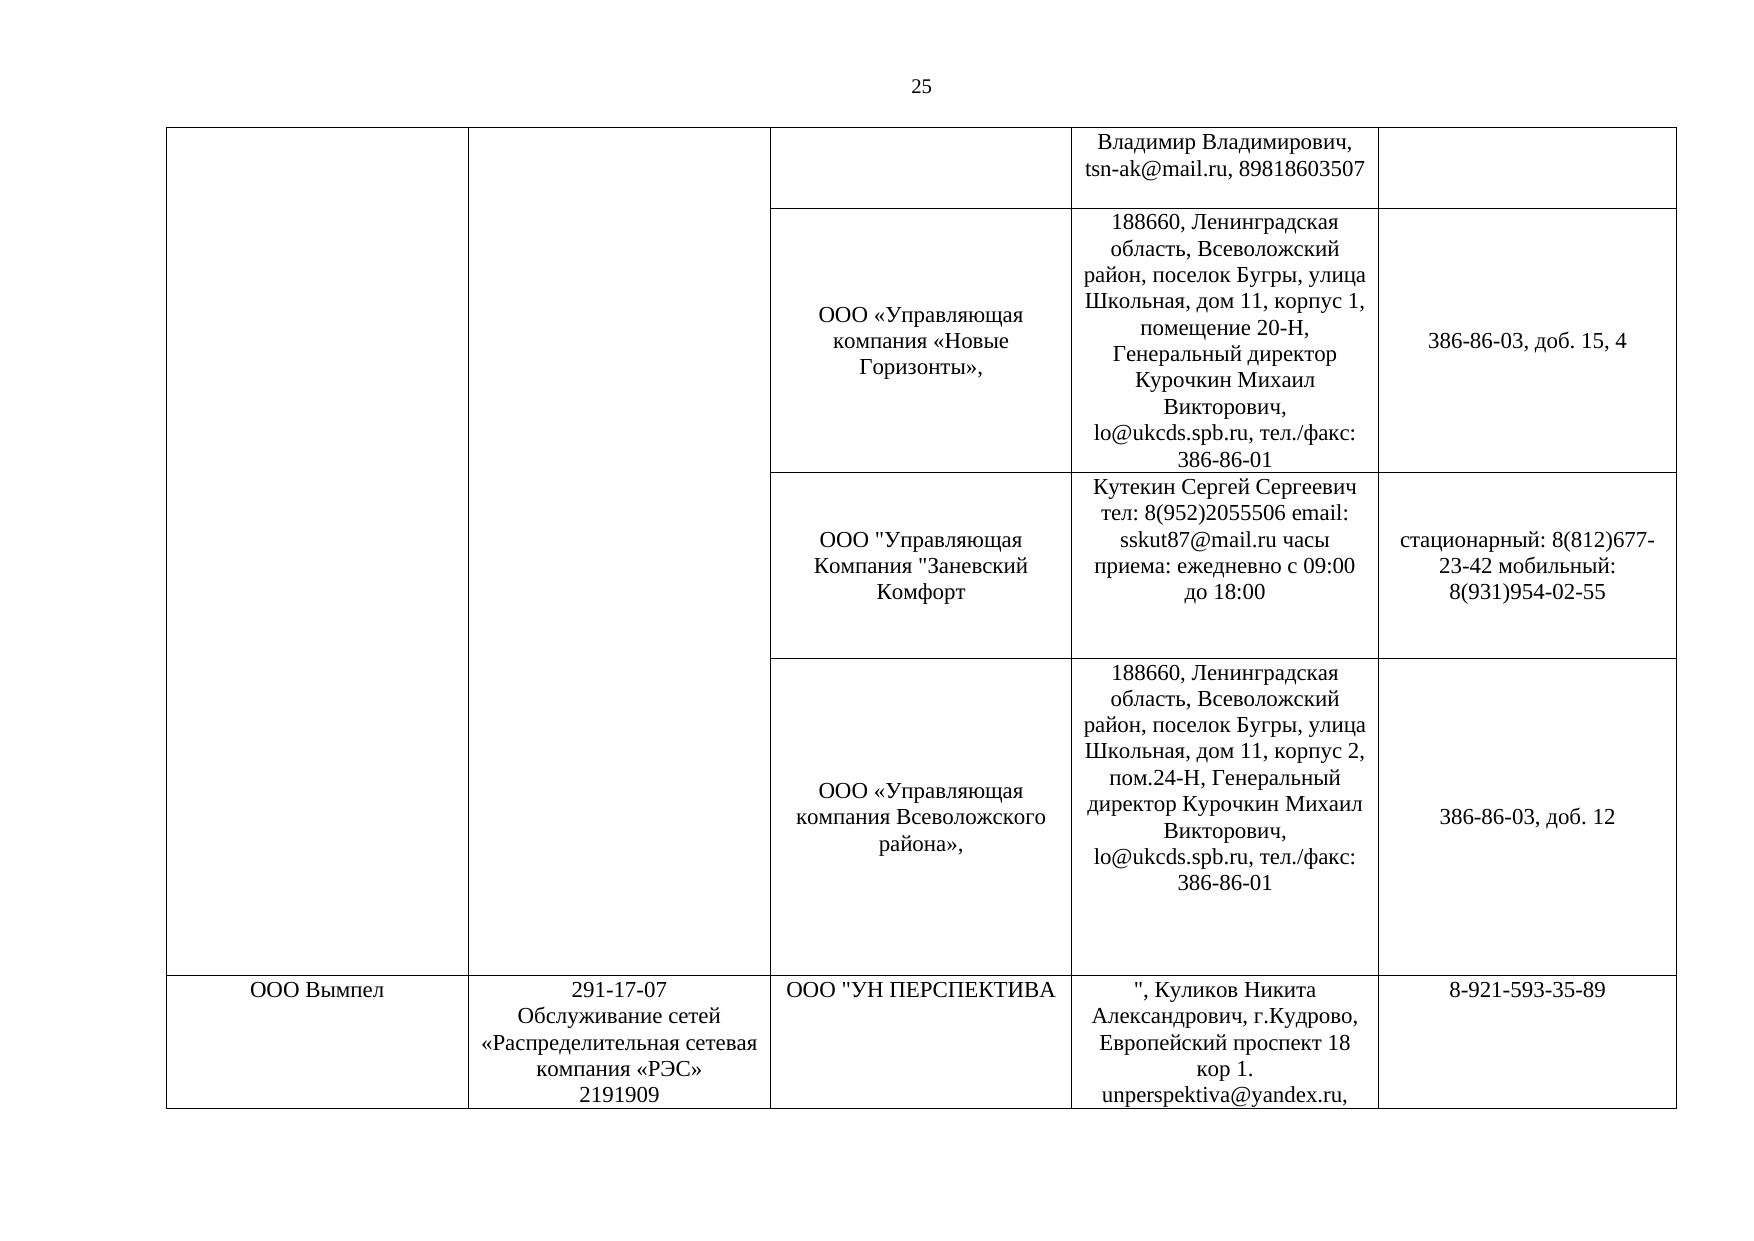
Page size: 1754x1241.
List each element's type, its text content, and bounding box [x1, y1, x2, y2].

table_cell Кутекин Сергей Сергеевич тел: 8(952)2055506 email: sskut87@mail.ru часы приема: ежедневно с 09:00 до 18:00 [1072, 473, 1378, 657]
table_cell 386-86-03, доб. 15, 4 [1379, 209, 1676, 472]
table_cell ООО "Управляющая Компания "Заневский Комфорт [771, 473, 1071, 657]
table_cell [469, 976, 770, 1108]
table_cell 188660, Ленинградская область, Всеволожский район, поселок Бугры, улица Школьная, дом 11, корпус 1, помещение 20-Н, Генеральный директор Курочкин Михаил Викторович, lo@ukcds.spb.ru, тел./факс: 386-86-01 [1072, 209, 1378, 472]
table_cell ООО "УН ПЕРСПЕКТИВА [771, 976, 1071, 1108]
table_cell 386-86-03, доб. 12 [1379, 659, 1676, 975]
table_cell ООО «Управляющая компания Всеволожского района», [771, 659, 1071, 975]
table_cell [1072, 976, 1378, 1108]
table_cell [1072, 128, 1378, 207]
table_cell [1379, 128, 1676, 207]
table_cell 188660, Ленинградская область, Всеволожский район, поселок Бугры, улица Школьная, дом 11, корпус 2, пом.24-Н, Генеральный директор Курочкин Михаил Викторович, lo@ukcds.spb.ru, тел./факс: 386-86-01 [1072, 659, 1378, 975]
table_cell ООО «Управляющая компания «Новые Горизонты», [771, 209, 1071, 472]
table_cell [771, 128, 1071, 207]
table_cell стационарный: 8(812)677-23-42 мобильный: 8(931)954-02-55 [1379, 473, 1676, 657]
table_cell ООО Вымпел [167, 976, 468, 1108]
table_cell 8-921-593-35-89 [1379, 976, 1676, 1108]
